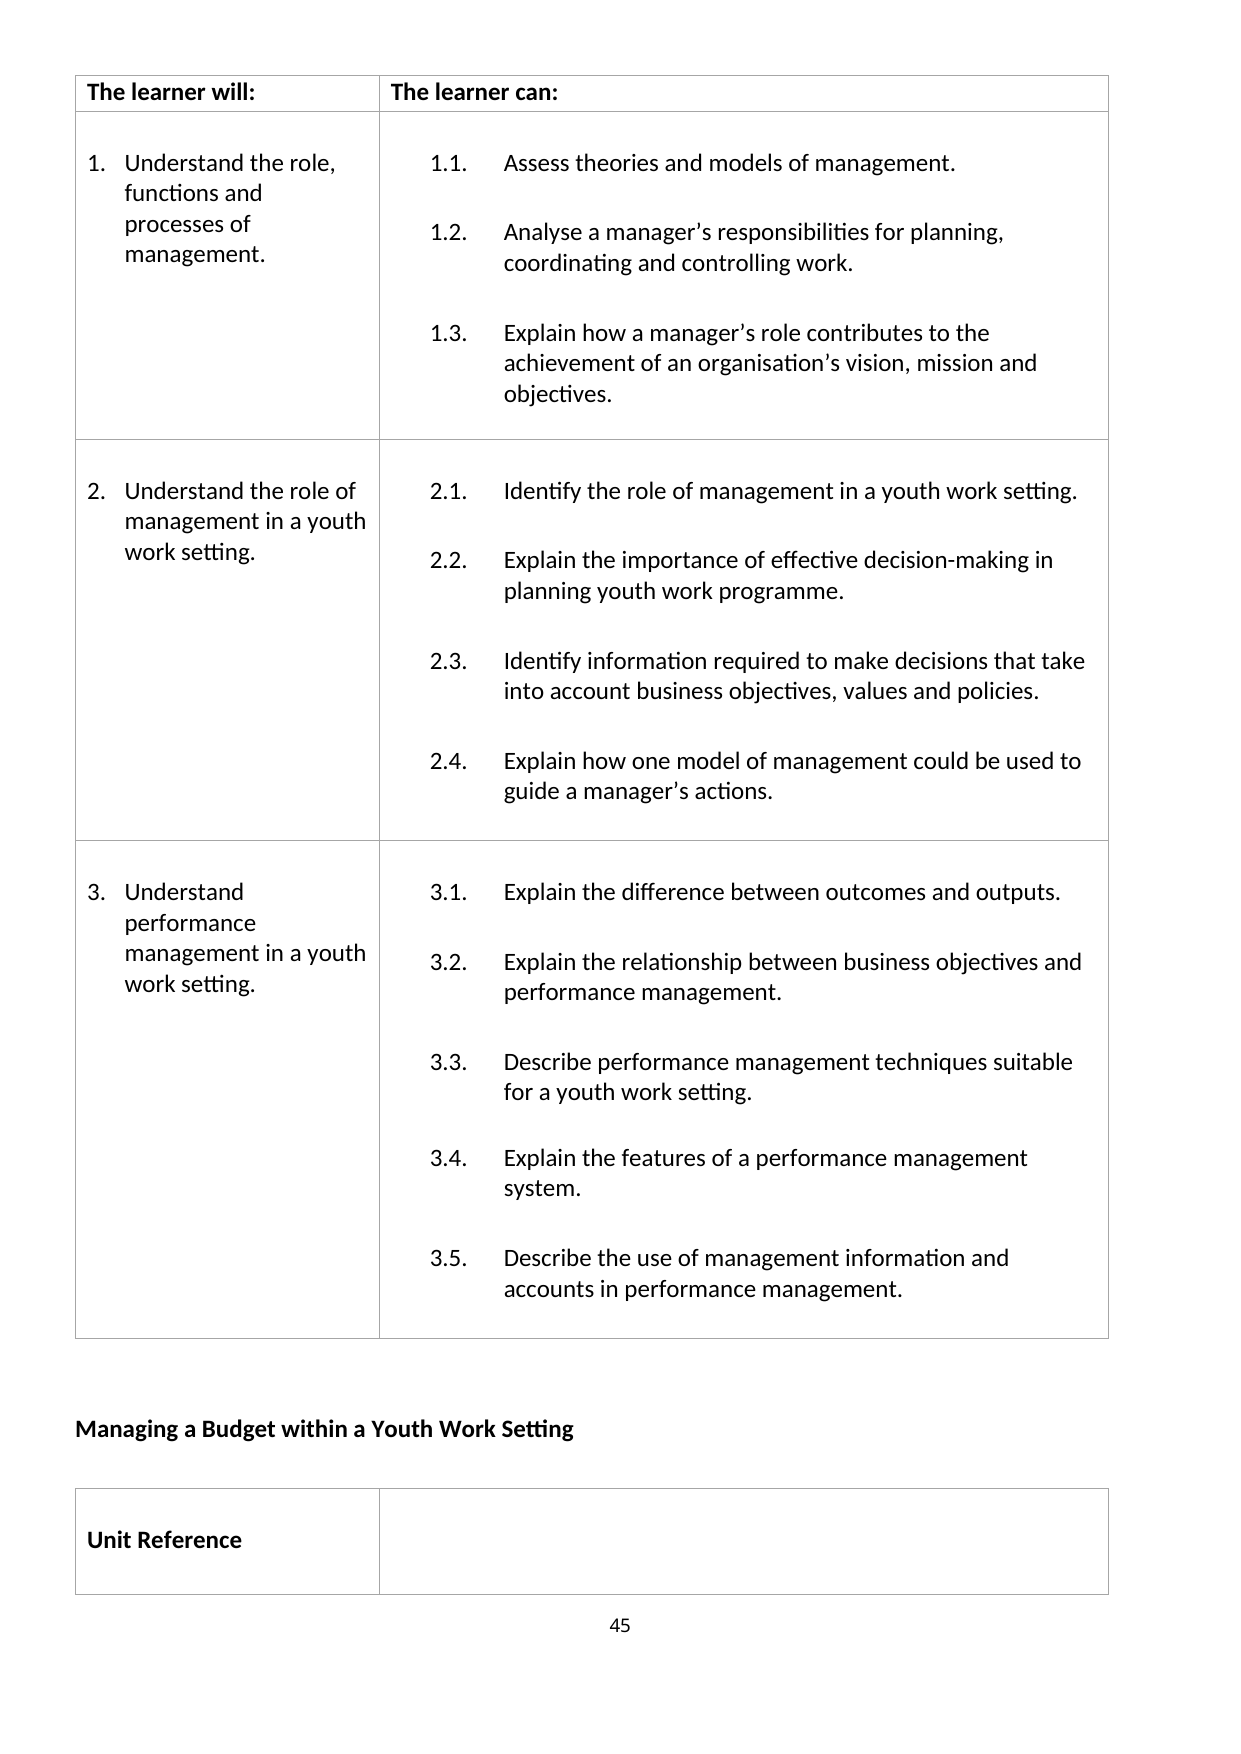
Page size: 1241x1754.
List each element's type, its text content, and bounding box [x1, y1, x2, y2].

table_cell Understand the role, functions and processes of management. [76, 112, 379, 439]
table_cell Explain the difference between outcomes and outputs. Explain the relationship between business objectives and performance management. Describe performance management techniques suitable for a youth work setting. Explain the features of a performance management system. Describe the use of management information and accounts in performance management. [380, 841, 1108, 1337]
table_cell Identify the role of management in a youth work setting. Explain the importance of effective decision-making in planning youth work programme. Identify information required to make decisions that take into account business objectives, values and policies. Explain how one model of management could be used to guide a manager’s actions. [380, 440, 1108, 840]
table_cell Understand the role of management in a youth work setting. [76, 440, 379, 840]
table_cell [380, 76, 1108, 111]
table_header [380, 1489, 1108, 1594]
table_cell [76, 76, 379, 111]
table_header Unit Reference [76, 1489, 379, 1594]
table_cell Understand performance management in a youth work setting. [76, 841, 379, 1337]
text Managing a Budget within a Youth Work Setting [75, 1413, 1165, 1483]
table_cell Assess theories and models of management. Analyse a manager’s responsibilities for planning, coordinating and controlling work. Explain how a manager’s role contributes to the achievement of an organisation’s vision, mission and objectives. [380, 112, 1108, 439]
